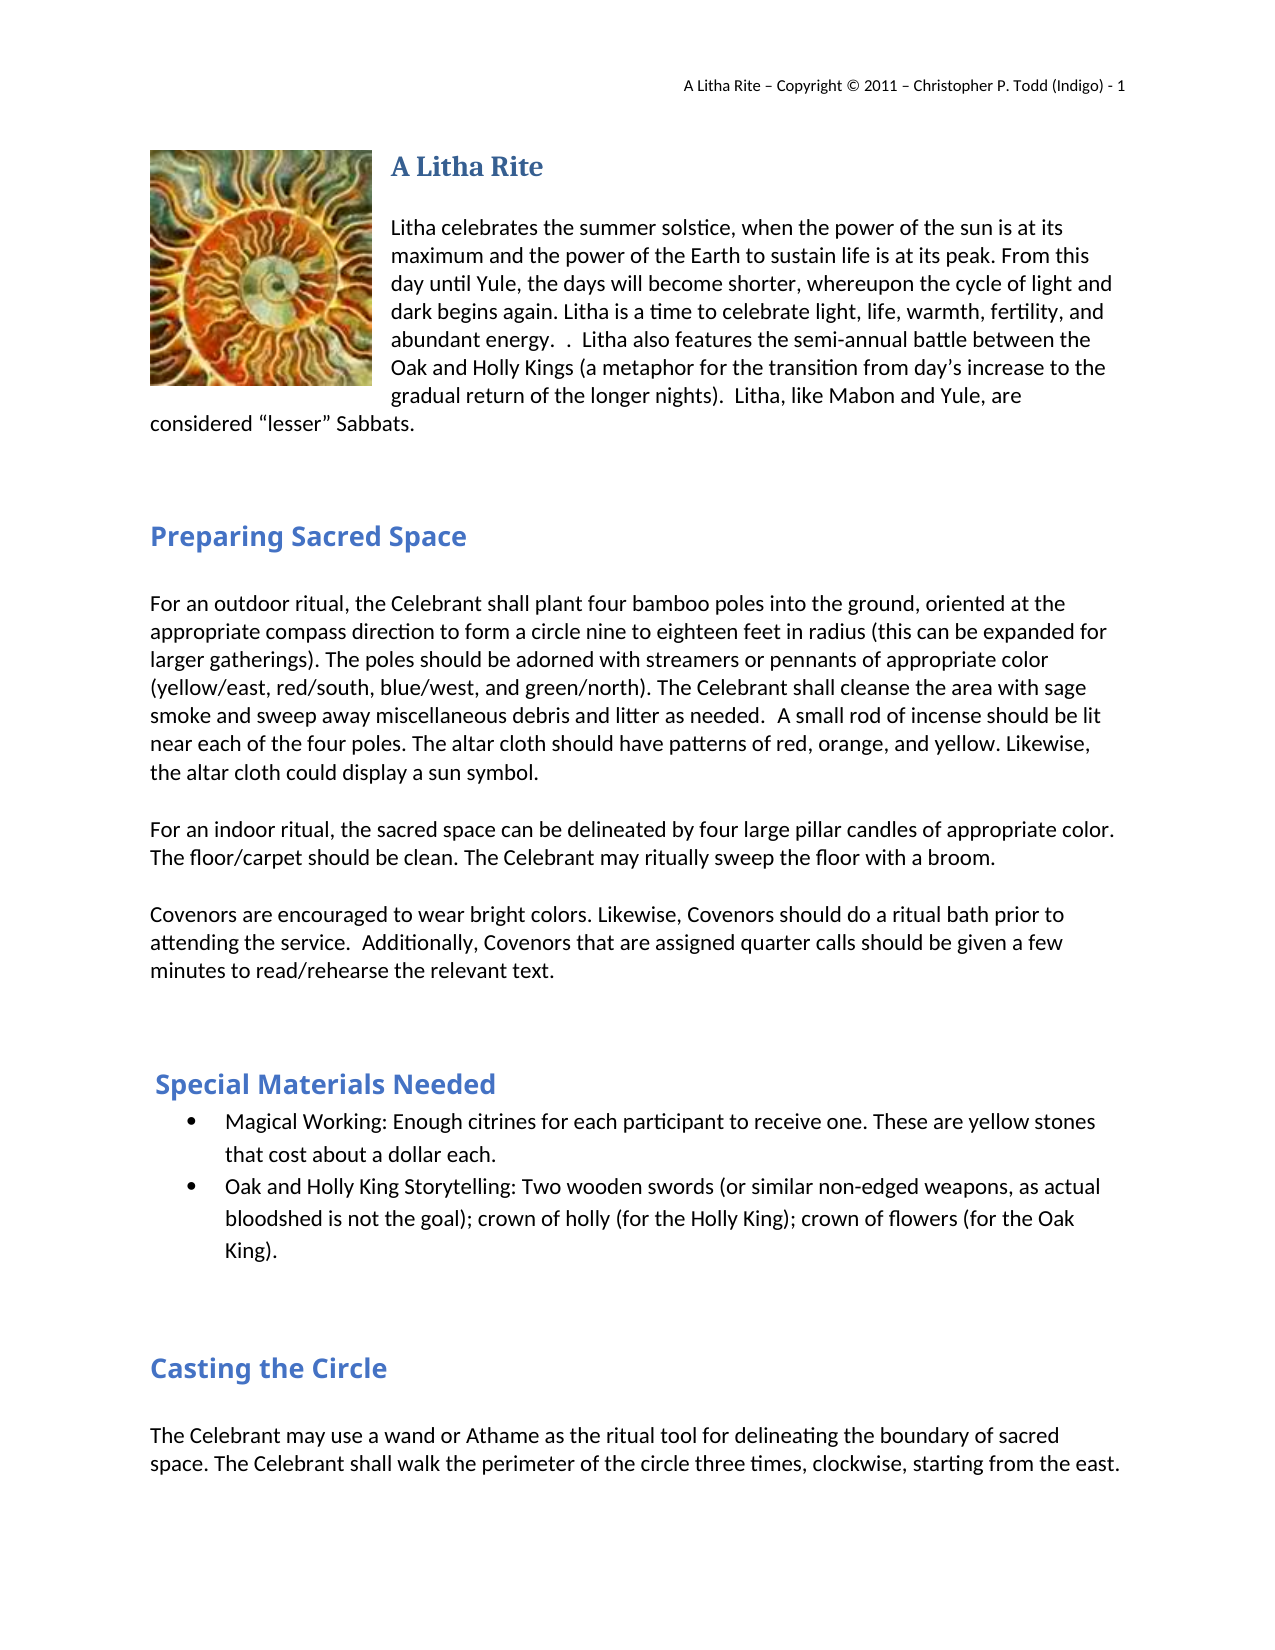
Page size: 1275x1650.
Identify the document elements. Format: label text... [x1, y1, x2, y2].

subtitle Preparing Sacred Space [150, 518, 1125, 555]
text For an indoor ritual, the sacred space can be delineated by four large pillar candles of appropriate color. The floor/carpet should be clean. The Celebrant may ritually sweep the floor with a broom. [150, 815, 1125, 871]
subtitle Special Materials Needed [150, 1065, 1125, 1102]
list Magical Working: Enough citrines for each participant to receive one. These are yellow stones that cost about a dollar each. [187, 1107, 1125, 1168]
text Litha celebrates the summer solstice, when the power of the sun is at its maximum and the power of the Earth to sustain life is at its peak. From this day until Yule, the days will become shorter, whereupon the cycle of light and dark begins again. Litha is a time to celebrate light, life, warmth, fertility, and abundant energy. . Litha also features the semi-annual battle between the Oak and Holly Kings (a metaphor for the transition from day’s increase to the gradual return of the longer nights). Litha, like Mabon and Yule, are considered “lesser” Sabbats. [150, 213, 1125, 437]
text For an outdoor ritual, the Celebrant shall plant four bamboo poles into the ground, oriented at the appropriate compass direction to form a circle nine to eighteen feet in radius (this can be expanded for larger gatherings). The poles should be adorned with streamers or pennants of appropriate color (yellow/east, red/south, blue/west, and green/north). The Celebrant shall cleanse the area with sage smoke and sweep away miscellaneous debris and litter as needed. A small rod of incense should be lit near each of the four poles. The altar cloth should have patterns of red, orange, and yellow. Likewise, the altar cloth could display a sun symbol. [150, 589, 1125, 786]
subtitle Casting the Circle [150, 1349, 1125, 1386]
text Covenors are encouraged to wear bright colors. Likewise, Covenors should do a ritual bath prior to attending the service. Additionally, Covenors that are assigned quarter calls should be given a few minutes to read/rehearse the relevant text. [150, 900, 1125, 984]
text A Litha Rite [372, 150, 1125, 183]
picture [150, 150, 372, 386]
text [150, 1421, 1125, 1477]
list Oak and Holly King Storytelling: Two wooden swords (or similar non-edged weapons, as actual bloodshed is not the goal); crown of holly (for the Holly King); crown of flowers (for the Oak King). [187, 1172, 1125, 1264]
